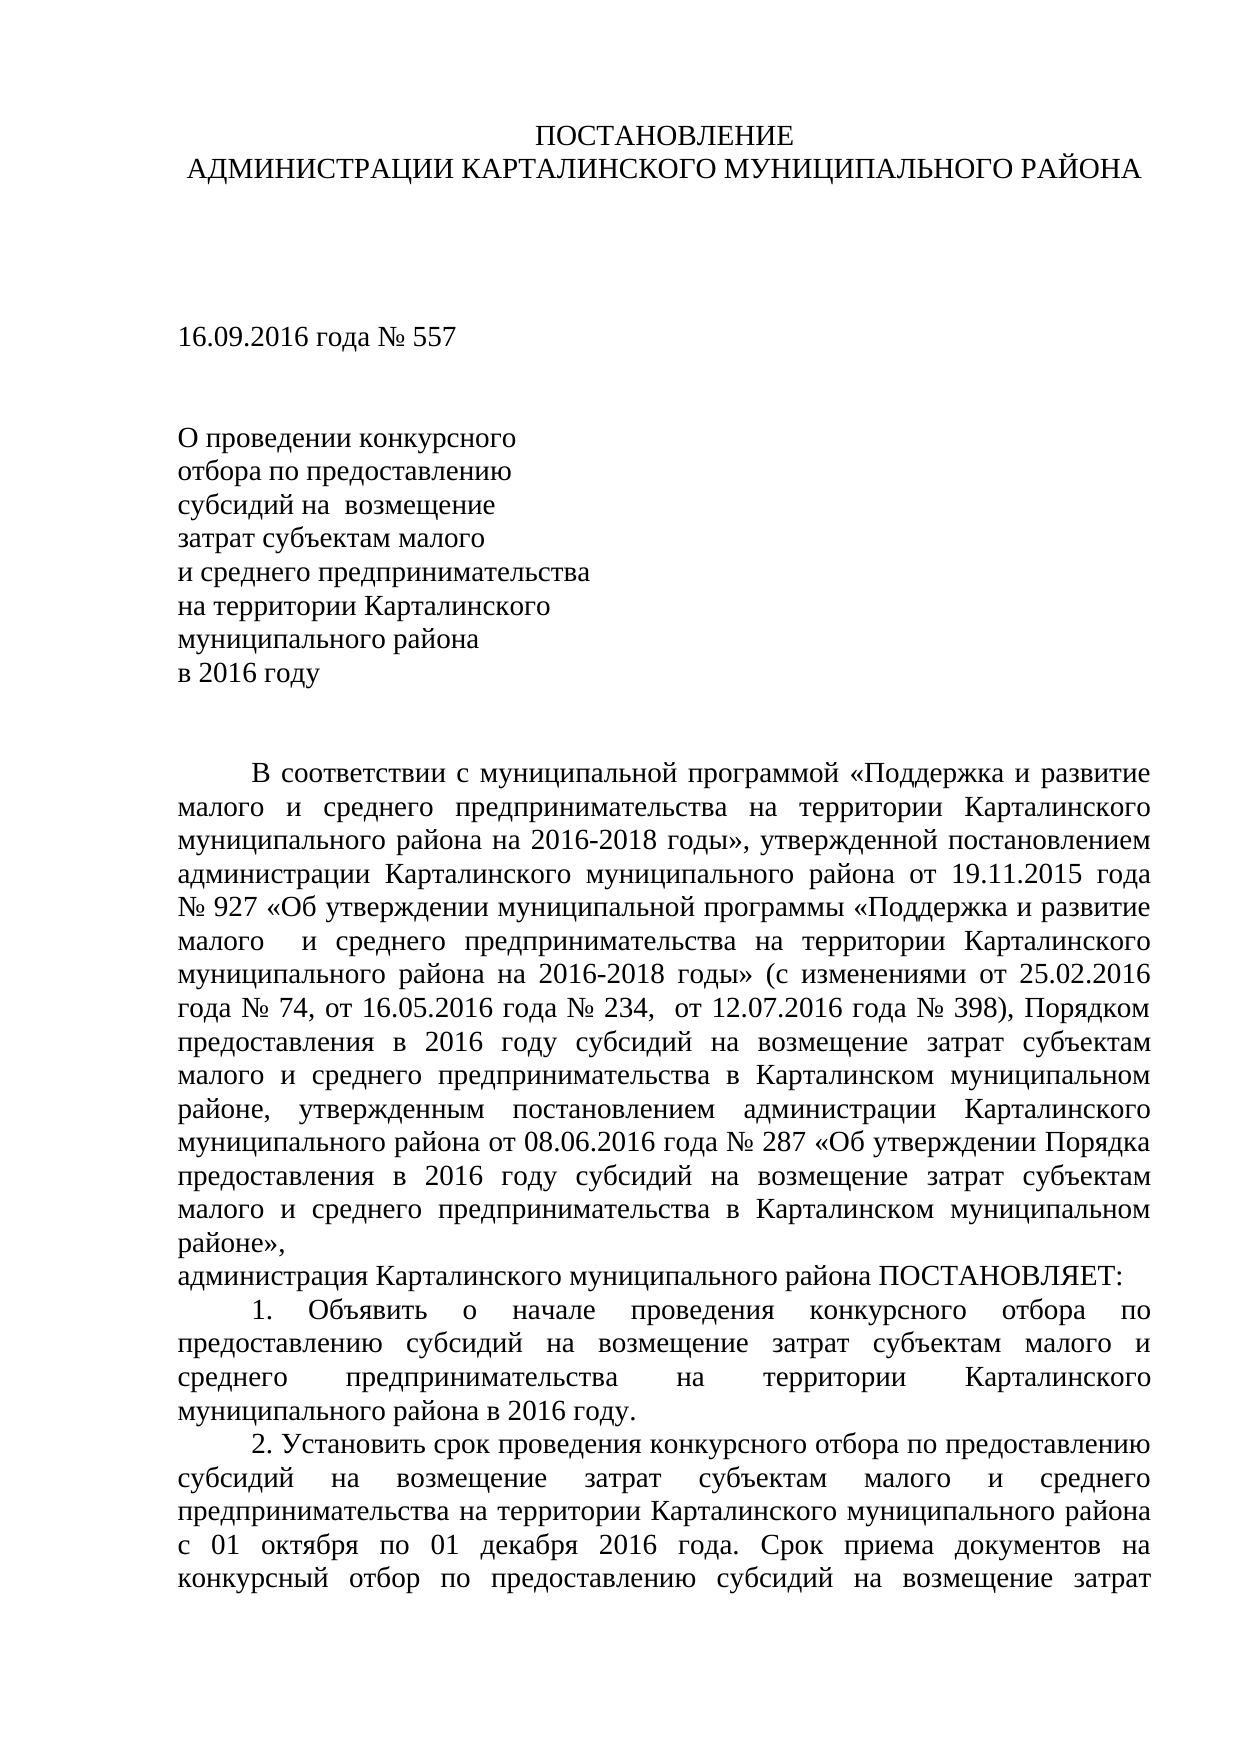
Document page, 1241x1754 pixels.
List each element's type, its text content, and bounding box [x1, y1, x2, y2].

text отбора по предоставлению [177, 453, 1152, 487]
text В соответствии с муниципальной программой «Поддержка и развитие малого и среднего предпринимательства на территории Карталинского муниципального района на 2016-2018 годы», утвержденной постановлением администрации Карталинского муниципального района от 19.11.2015 года № 927 «Об утверждении муниципальной программы «Поддержка и развитие малого и среднего предпринимательства на территории Карталинского муниципального района на 2016-2018 годы» (с изменениями от 25.02.2016 года № 74, от 16.05.2016 года № 234, от 12.07.2016 года № 398), Порядком предоставления в 2016 году субсидий на возмещение затрат субъектам малого и среднего предпринимательства в Карталинском муниципальном районе, утвержденным постановлением администрации Карталинского муниципального района от 08.06.2016 года № 287 «Об утверждении Порядка предоставления в 2016 году субсидий на возмещение затрат субъектам малого и среднего предпринимательства в Карталинском муниципальном районе», [177, 755, 1152, 1258]
text муниципального района [177, 621, 1152, 655]
text О проведении конкурсного [177, 420, 1152, 453]
text АДМИНИСТРАЦИИ КАРТАЛИНСКОГО МУНИЦИПАЛЬНОГО РАЙОНА [177, 152, 1152, 185]
text администрация Карталинского муниципального района ПОСТАНОВЛЯЕТ: [177, 1258, 1152, 1292]
text ПОСТАНОВЛЕНИЕ [177, 118, 1152, 152]
text на территории Карталинского [177, 588, 1152, 621]
text в 2016 году [177, 655, 1152, 688]
text 1. Объявить о начале проведения конкурсного отбора по предоставлению субсидий на возмещение затрат субъектам малого и среднего предпринимательства на территории Карталинского муниципального района в 2016 году. [177, 1292, 1152, 1426]
text 16.09.2016 года № 557 [177, 319, 1152, 353]
text субсидий на возмещение [177, 487, 1152, 521]
text затрат субъектам малого [177, 521, 1152, 554]
text и среднего предпринимательства [177, 554, 1152, 588]
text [177, 1426, 1152, 1594]
